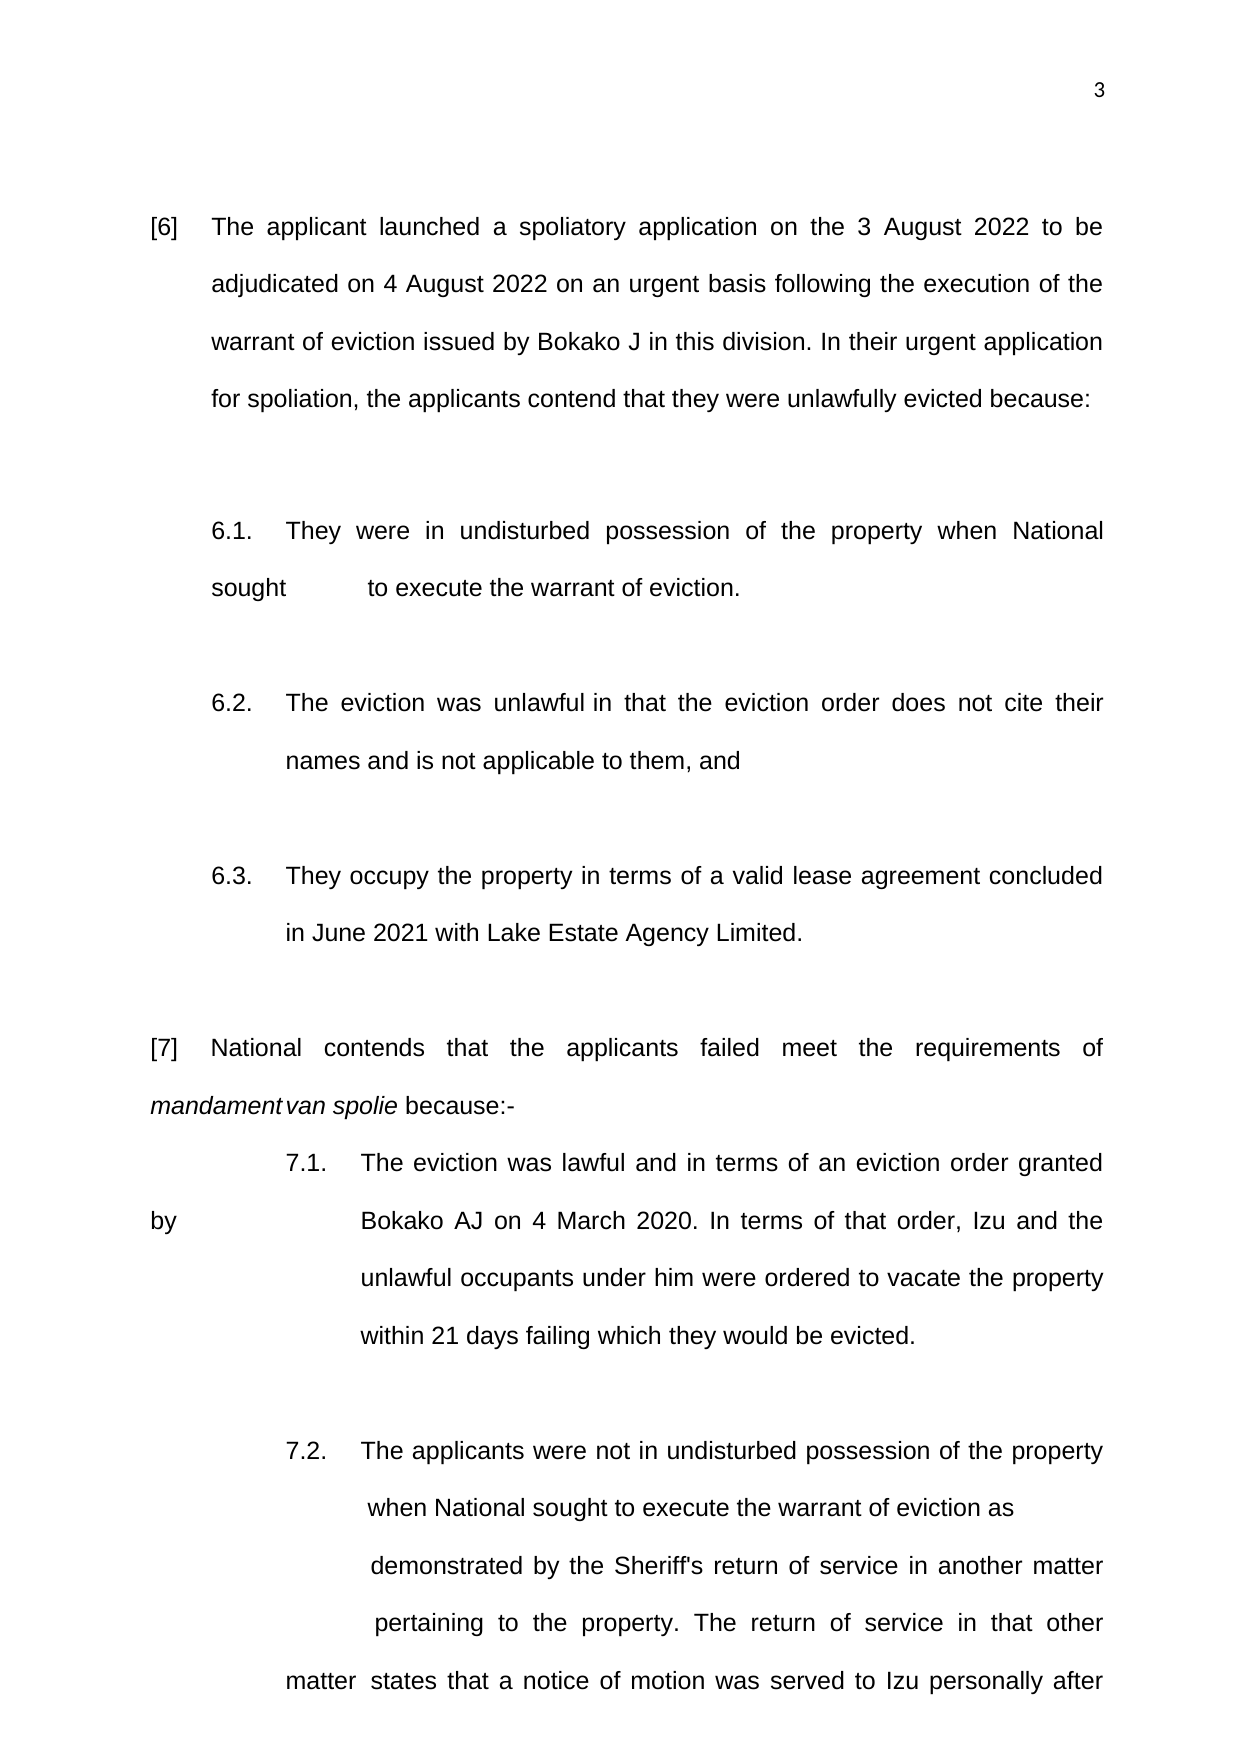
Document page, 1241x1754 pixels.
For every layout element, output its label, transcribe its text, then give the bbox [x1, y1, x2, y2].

text [6] The applicant launched a spoliatory application on the 3 August 2022 to be adjudicated on 4 August 2022 on an urgent basis following the execution of the warrant of eviction issued by Bokako J in this division. In their urgent application for spoliation, the applicants contend that they were unlawfully evicted because: [150, 212, 1105, 413]
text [285, 1378, 1105, 1694]
text 6.3. They occupy the property in terms of a valid lease agreement concluded in June 2021 with Lake Estate Agency Limited. [150, 803, 1105, 947]
text 6.2. The eviction was unlawful in that the eviction order does not cite their names and is not applicable to them, and [150, 631, 1105, 774]
text 6.1. They were in undisturbed possession of the property when National sought to execute the warrant of eviction. [150, 458, 1105, 602]
text [7] National contends that the applicants failed meet the requirements of mandament van spolie because:- 7.1. The eviction was lawful and in terms of an eviction order granted by Bokako AJ on 4 March 2020. In terms of that order, Izu and the unlawful occupants under him were ordered to vacate the property within 21 days failing which they would be evicted. [150, 976, 1105, 1349]
